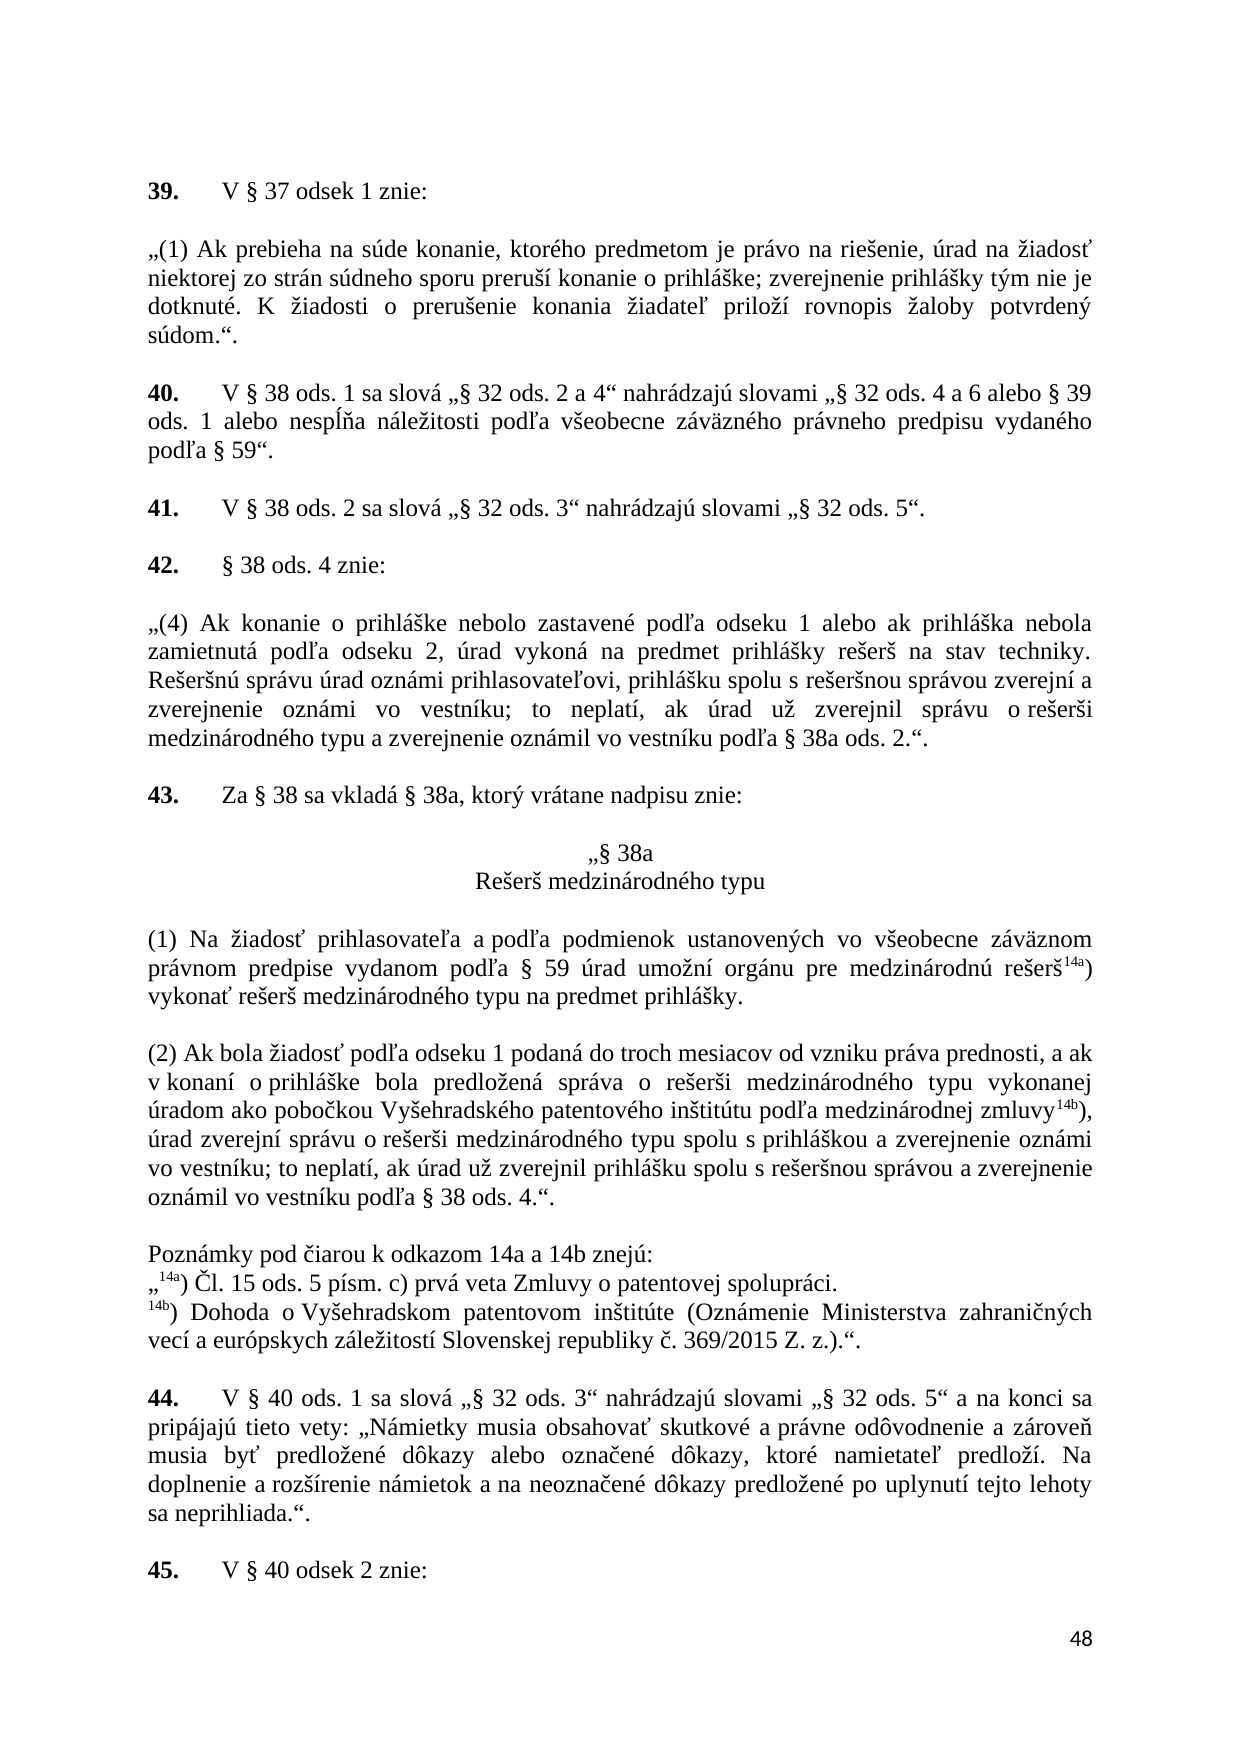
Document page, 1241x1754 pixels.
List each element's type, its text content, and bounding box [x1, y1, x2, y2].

text 42. § 38 ods. 4 znie: [148, 550, 1093, 579]
text 43. Za § 38 sa vkladá § 38a, ktorý vrátane nadpisu znie: [148, 780, 1093, 809]
text 44. V § 40 ods. 1 sa slová „§ 32 ods. 3“ nahrádzajú slovami „§ 32 ods. 5“ a na konci sa pripájajú tieto vety: „Námietky musia obsahovať skutkové a právne odôvodnenie a zároveň musia byť predložené dôkazy alebo označené dôkazy, ktoré namietateľ predloží. Na doplnenie a rozšírenie námietok a na neoznačené dôkazy predložené po uplynutí tejto lehoty sa neprihliada.“. [148, 1383, 1093, 1527]
text 14b) Dohoda o Vyšehradskom patentovom inštitúte (Oznámenie Ministerstva zahraničných vecí a európskych záležitostí Slovenskej republiky č. 369/2015 Z. z.).“. [148, 1297, 1093, 1354]
text „§ 38a [148, 838, 1093, 866]
text (2) Ak bola žiadosť podľa odseku 1 podaná do troch mesiacov od vzniku práva prednosti, a ak v konaní o prihláške bola predložená správa o rešerši medzinárodného typu vykonanej úradom ako pobočkou Vyšehradského patentového inštitútu podľa medzinárodnej zmluvy14b), úrad zverejní správu o rešerši medzinárodného typu spolu s prihláškou a zverejnenie oznámi vo vestníku; to neplatí, ak úrad už zverejnil prihlášku spolu s rešeršnou správou a zverejnenie oznámil vo vestníku podľa § 38 ods. 4.“. [148, 1038, 1093, 1211]
text „(4) Ak konanie o prihláške nebolo zastavené podľa odseku 1 alebo ak prihláška nebola zamietnutá podľa odseku 2, úrad vykoná na predmet prihlášky rešerš na stav techniky. Rešeršnú správu úrad oznámi prihlasovateľovi, prihlášku spolu s rešeršnou správou zverejní a zverejnenie oznámi vo vestníku; to neplatí, ak úrad už zverejnil správu o rešerši medzinárodného typu a zverejnenie oznámil vo vestníku podľa § 38a ods. 2.“. [148, 694, 1093, 751]
text 40. V § 38 ods. 1 sa slová „§ 32 ods. 2 a 4“ nahrádzajú slovami „§ 32 ods. 4 a 6 alebo § 39 ods. 1 alebo nespĺňa náležitosti podľa všeobecne záväzného právneho predpisu vydaného podľa § 59“. [148, 378, 1093, 464]
text „14a) Čl. 15 ods. 5 písm. c) prvá veta Zmluvy o patentovej spolupráci. [148, 1268, 1093, 1297]
text Poznámky pod čiarou k odkazom 14a a 14b znejú: [148, 1239, 1093, 1268]
text „(1) Ak prebieha na súde konanie, ktorého predmetom je právo na riešenie, úrad na žiadosť niektorej zo strán súdneho sporu preruší konanie o prihláške; zverejnenie prihlášky tým nie je dotknuté. K žiadosti o prerušenie konania žiadateľ priloží rovnopis žaloby potvrdený súdom.“. [148, 234, 1093, 349]
text (1) Na žiadosť prihlasovateľa a podľa podmienok ustanovených vo všeobecne záväznom právnom predpise vydanom podľa § 59 úrad umožní orgánu pre medzinárodnú rešerš14a) vykonať rešerš medzinárodného typu na predmet prihlášky. [148, 924, 1093, 1010]
text 39. V § 37 odsek 1 znie: [148, 176, 1093, 205]
text Rešerš medzinárodného typu [148, 866, 1093, 895]
text 41. V § 38 ods. 2 sa slová „§ 32 ods. 3“ nahrádzajú slovami „§ 32 ods. 5“. [148, 493, 1093, 521]
text 45. V § 40 odsek 2 znie: [148, 1556, 1093, 1584]
